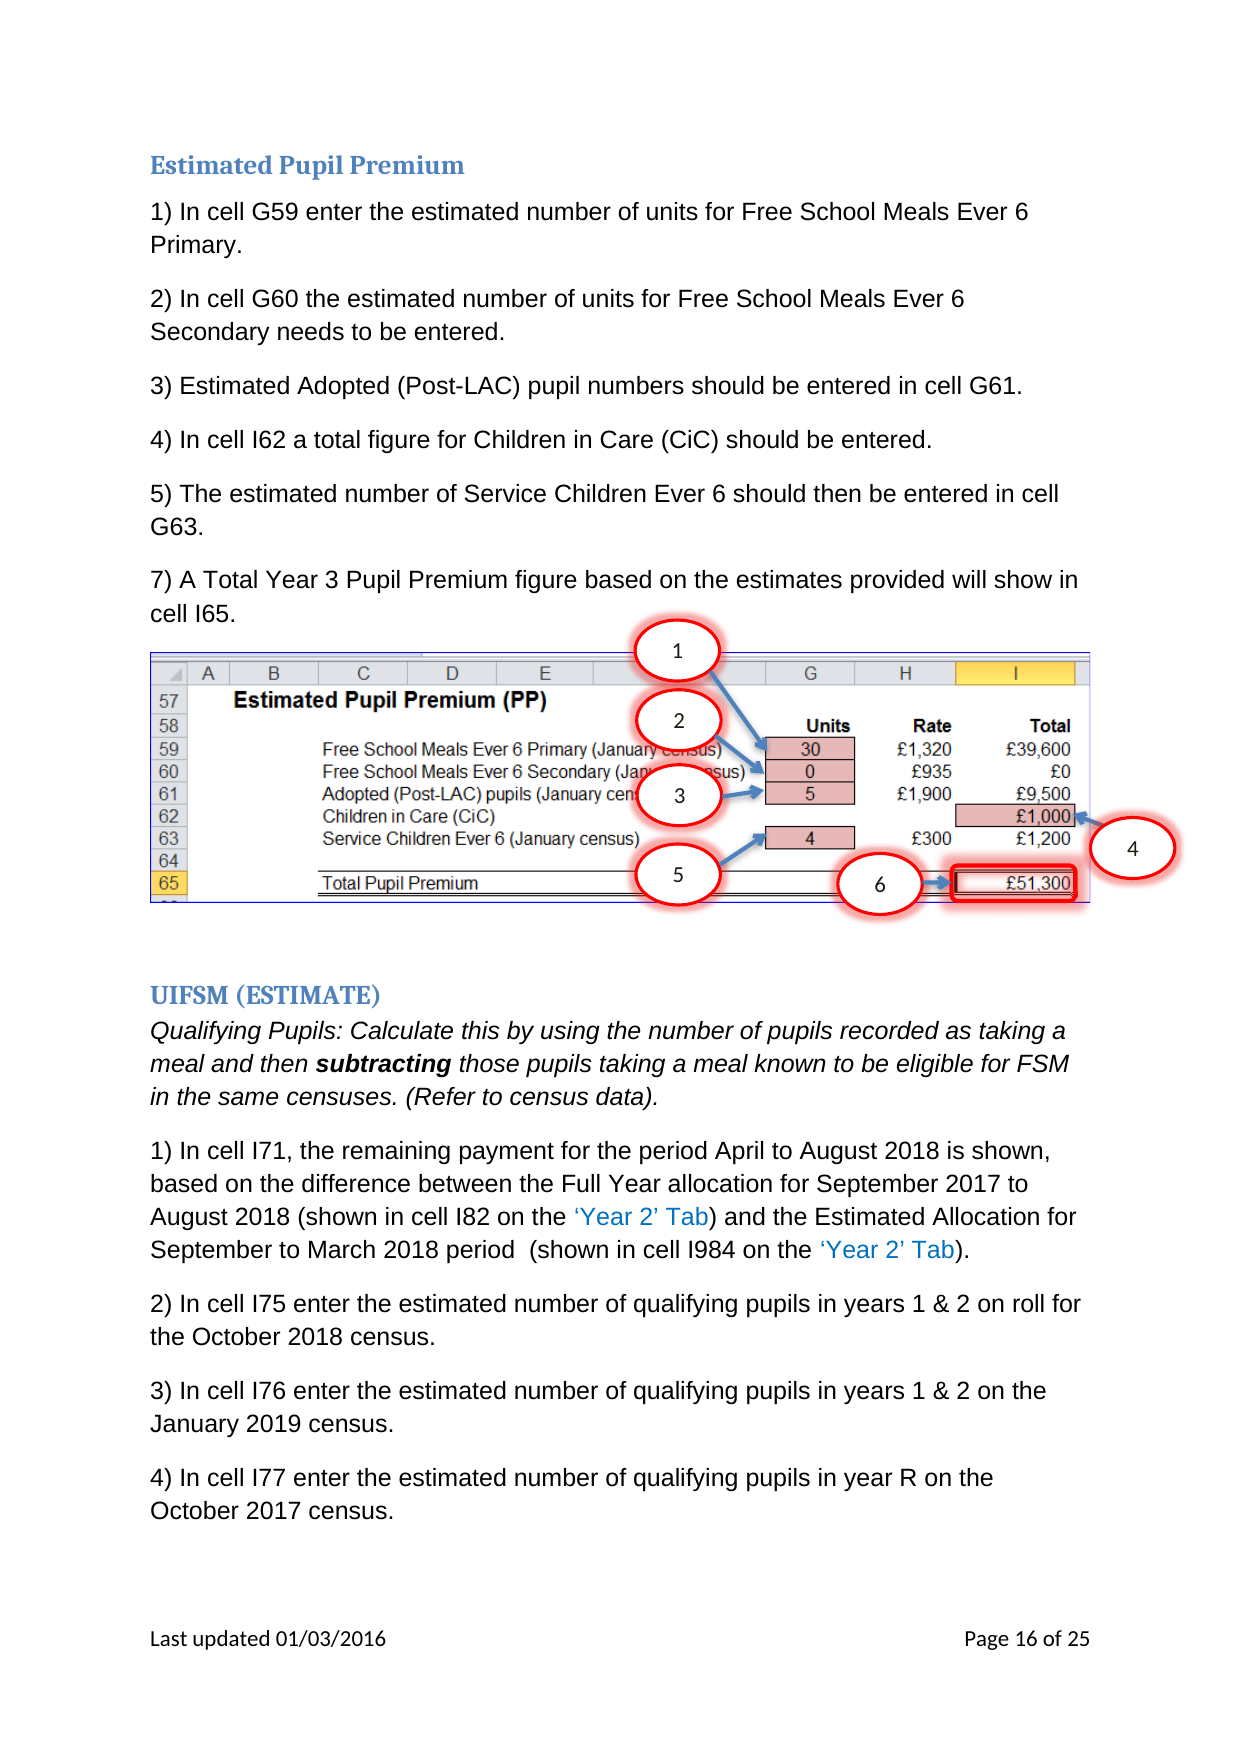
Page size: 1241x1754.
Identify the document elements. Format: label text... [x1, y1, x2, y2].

text 5) The estimated number of Service Children Ever 6 should then be entered in cell G63. [150, 479, 1090, 540]
text 7) A Total Year 3 Pupil Premium figure based on the estimates provided will show in cell I65. [150, 566, 1090, 627]
picture [965, 879, 1062, 887]
text Qualifying Pupils: Calculate this by using the number of pupils recorded as taking a meal and then subtracting those pupils taking a meal known to be eligible for FSM in the same censuses. (Refer to census data). [150, 1016, 1090, 1111]
subtitle UIFSM (ESTIMATE) [150, 980, 1090, 1012]
picture [150, 652, 662, 903]
picture [928, 885, 938, 903]
subtitle Estimated Pupil Premium [150, 150, 1090, 181]
text 3) In cell I76 enter the estimated number of qualifying pupils in years 1 & 2 on the January 2019 census. [150, 1376, 1090, 1438]
text 3) Estimated Adopted (Post-LAC) pupil numbers should be entered in cell G61. [150, 371, 1090, 400]
text 1) In cell G59 enter the estimated number of units for Free School Meals Ever 6 Primary. [150, 197, 1090, 258]
text 2) In cell I75 enter the estimated number of qualifying pupils in years 1 & 2 on roll for the October 2018 census. [150, 1289, 1090, 1351]
text 2) In cell G60 the estimated number of units for Free School Meals Ever 6 Secondary needs to be entered. [150, 283, 1090, 346]
text 4) In cell I62 a total figure for Children in Care (CiC) should be entered. [150, 425, 1090, 453]
text 1) In cell I71, the remaining payment for the period April to August 2018 is shown, based on the difference between the Full Year allocation for September 2017 to August 2018 (shown in cell I82 on the ‘Year 2’ Tab) and the Estimated Allocation for September to March 2018 period (shown in cell I984 on the ‘Year 2’ Tab). [150, 1136, 1090, 1264]
text 4) In cell I77 enter the estimated number of qualifying pupils in year R on the October 2017 census. [150, 1463, 1090, 1524]
picture [695, 652, 1091, 903]
